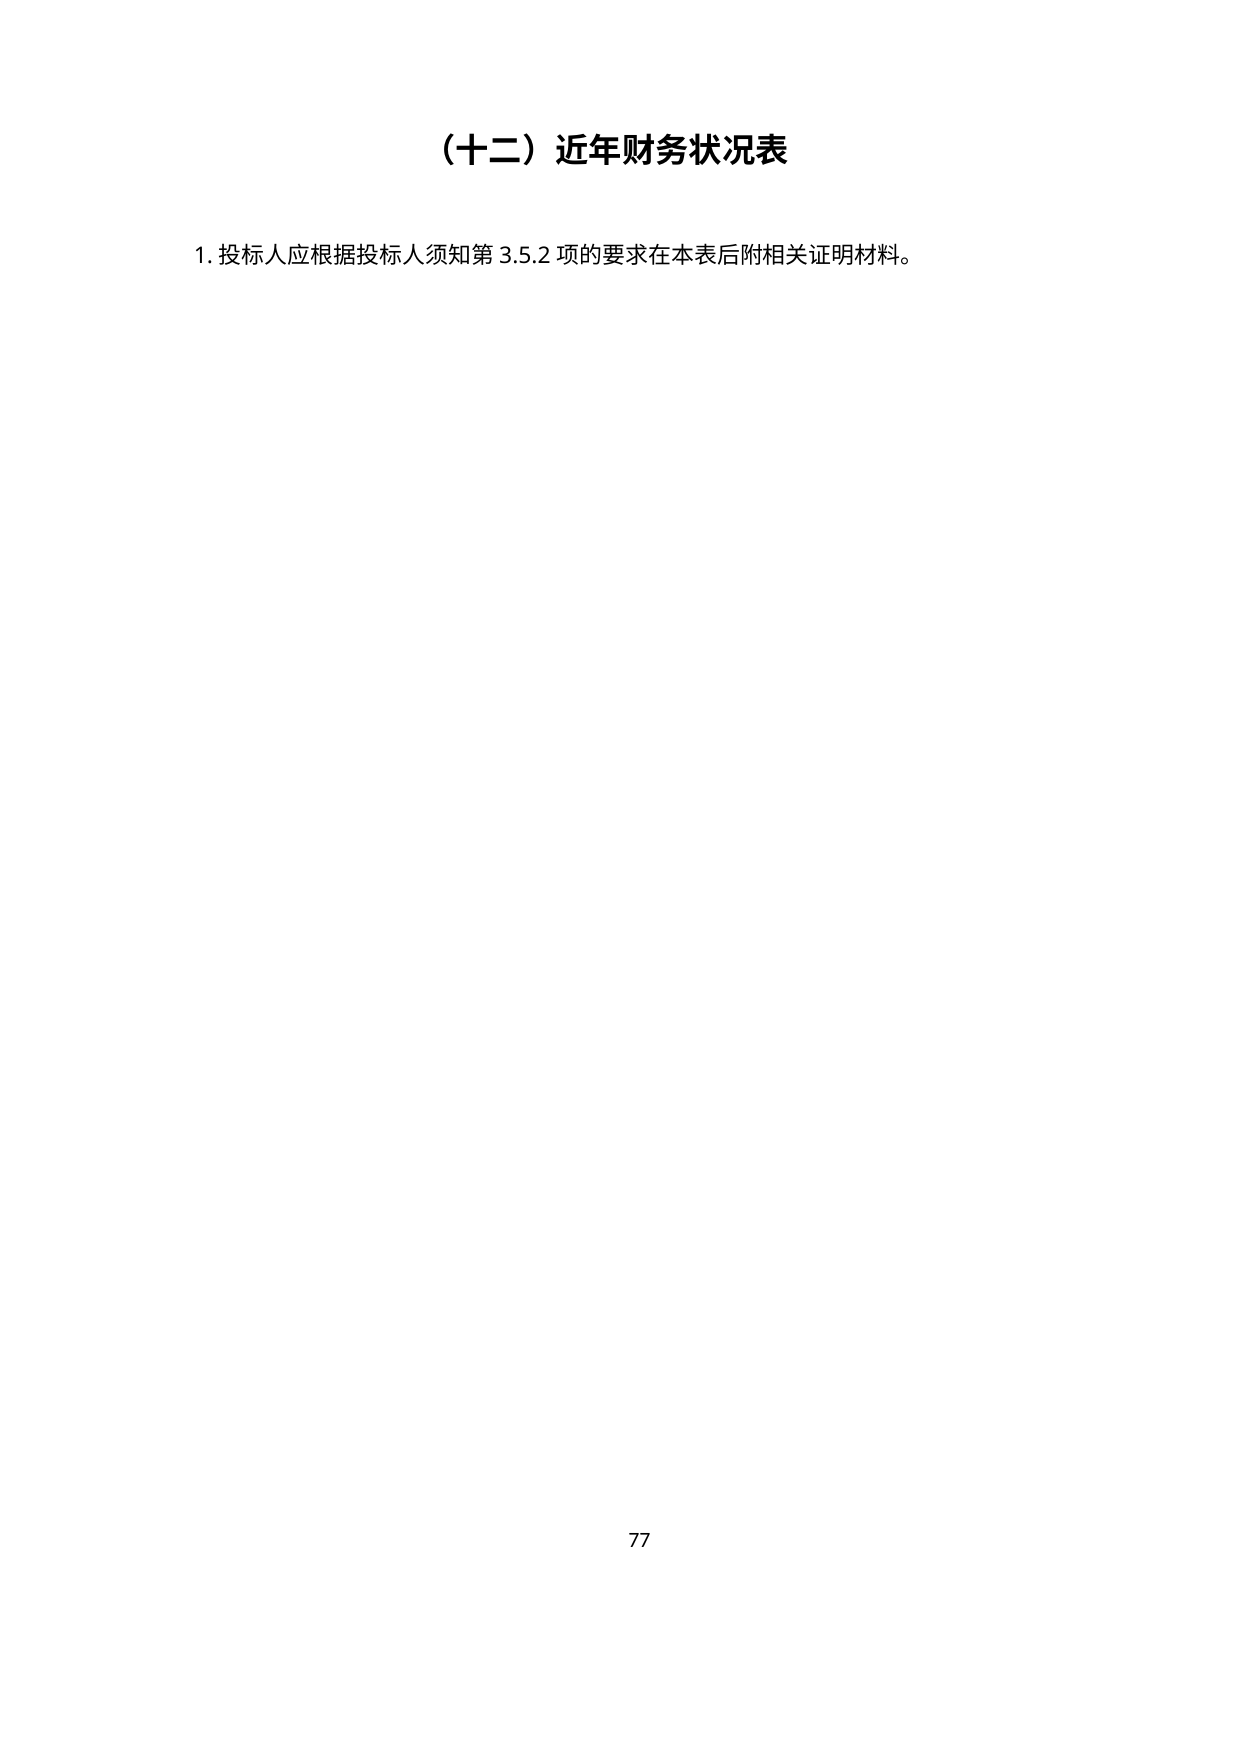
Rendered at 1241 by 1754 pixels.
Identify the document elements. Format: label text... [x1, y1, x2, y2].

text （十二）近年财务状况表 [92, 124, 1118, 172]
text 1. 投标人应根据投标人须知第 3.5.2 项的要求在本表后附相关证明材料。 [148, 236, 1116, 270]
